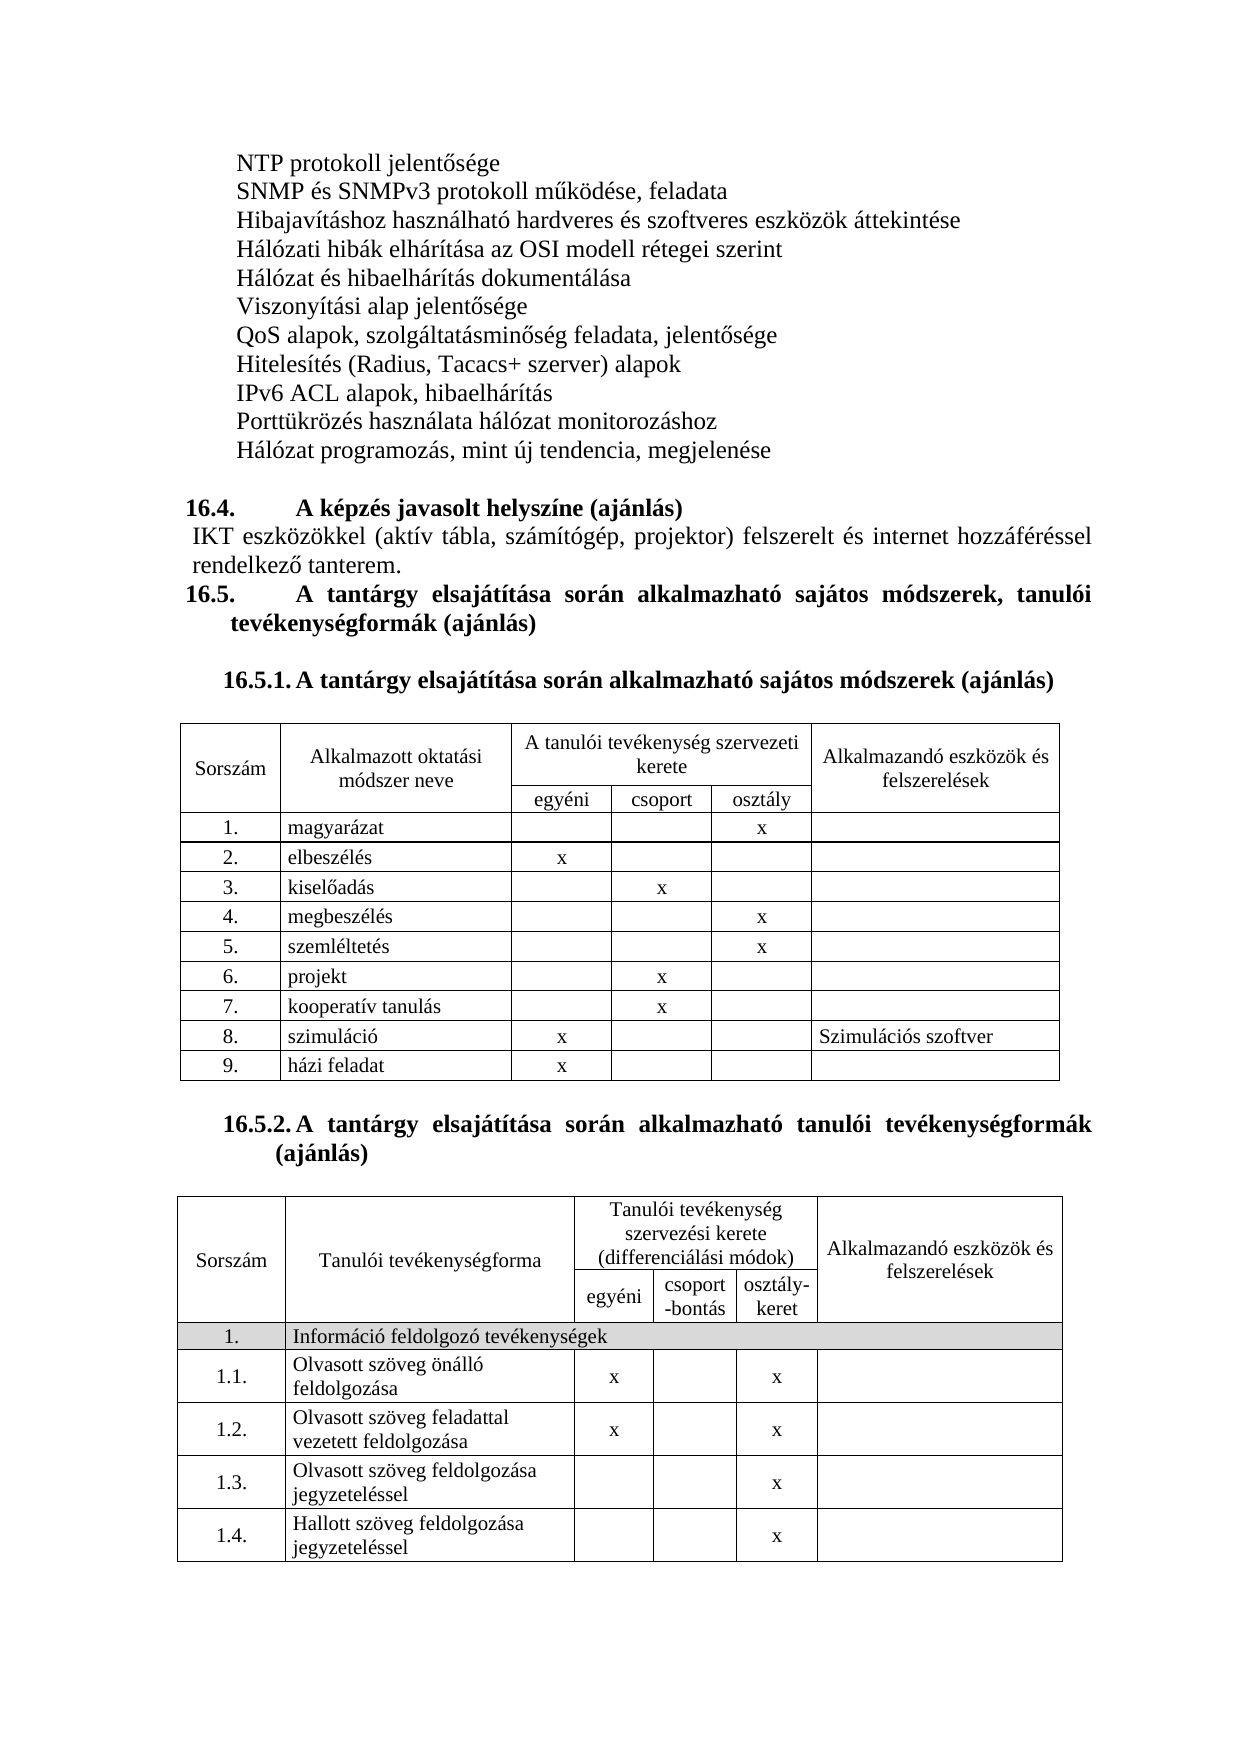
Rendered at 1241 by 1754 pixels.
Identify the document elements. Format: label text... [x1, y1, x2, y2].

text Hibajavításhoz használható hardveres és szoftveres eszközök áttekintése [236, 205, 1093, 234]
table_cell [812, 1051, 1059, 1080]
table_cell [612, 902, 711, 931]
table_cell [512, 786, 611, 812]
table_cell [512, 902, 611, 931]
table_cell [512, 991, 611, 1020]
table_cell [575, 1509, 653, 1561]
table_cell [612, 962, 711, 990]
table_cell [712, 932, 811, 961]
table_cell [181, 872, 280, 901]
text Hálózat programozás, mint új tendencia, megjelenése [236, 435, 1093, 464]
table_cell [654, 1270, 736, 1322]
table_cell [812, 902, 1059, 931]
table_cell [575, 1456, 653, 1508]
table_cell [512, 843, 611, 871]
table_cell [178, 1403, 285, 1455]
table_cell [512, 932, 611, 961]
list A tantárgy elsajátítása során alkalmazható sajátos módszerek (ajánlás) [223, 665, 1093, 694]
text NTP protokoll jelentősége [236, 148, 1093, 176]
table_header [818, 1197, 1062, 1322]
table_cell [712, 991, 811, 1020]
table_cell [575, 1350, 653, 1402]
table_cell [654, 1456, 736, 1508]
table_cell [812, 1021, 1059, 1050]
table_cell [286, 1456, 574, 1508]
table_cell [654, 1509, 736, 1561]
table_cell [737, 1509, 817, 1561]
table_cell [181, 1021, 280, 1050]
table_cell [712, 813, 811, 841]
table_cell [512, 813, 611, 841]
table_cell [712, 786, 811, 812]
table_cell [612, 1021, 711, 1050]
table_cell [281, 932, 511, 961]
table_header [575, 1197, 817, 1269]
text QoS alapok, szolgáltatásminőség feladata, jelentősége [236, 320, 1093, 349]
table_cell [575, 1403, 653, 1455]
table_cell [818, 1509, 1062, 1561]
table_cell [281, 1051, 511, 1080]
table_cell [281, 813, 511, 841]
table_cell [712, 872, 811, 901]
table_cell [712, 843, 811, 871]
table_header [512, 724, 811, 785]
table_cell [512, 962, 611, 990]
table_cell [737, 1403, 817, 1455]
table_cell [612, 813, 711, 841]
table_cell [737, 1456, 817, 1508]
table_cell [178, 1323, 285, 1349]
text Hálózati hibák elhárítása az OSI modell rétegei szerint [236, 234, 1093, 263]
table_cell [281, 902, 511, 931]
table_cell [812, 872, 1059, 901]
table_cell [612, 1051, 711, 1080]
text SNMP és SNMPv3 protokoll működése, feladata [236, 176, 1093, 205]
text Hálózat és hibaelhárítás dokumentálása [236, 263, 1093, 291]
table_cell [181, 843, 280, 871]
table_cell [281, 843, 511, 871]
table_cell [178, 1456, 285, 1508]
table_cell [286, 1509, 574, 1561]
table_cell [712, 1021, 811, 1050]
text IKT eszközökkel (aktív tábla, számítógép, projektor) felszerelt és internet hozzáféréssel rendelkező tanterem. [192, 521, 1093, 579]
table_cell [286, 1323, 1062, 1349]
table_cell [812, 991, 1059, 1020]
list A képzés javasolt helyszíne (ajánlás) [185, 493, 1093, 521]
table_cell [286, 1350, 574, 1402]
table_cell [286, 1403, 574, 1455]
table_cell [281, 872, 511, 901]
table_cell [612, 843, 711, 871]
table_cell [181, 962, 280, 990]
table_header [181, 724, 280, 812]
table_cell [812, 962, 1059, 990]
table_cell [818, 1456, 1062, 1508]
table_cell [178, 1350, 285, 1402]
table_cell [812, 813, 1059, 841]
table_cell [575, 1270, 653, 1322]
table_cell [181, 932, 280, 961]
text Viszonyítási alap jelentősége [236, 291, 1093, 320]
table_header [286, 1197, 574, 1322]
text IPv6 ACL alapok, hibaelhárítás [236, 378, 1093, 406]
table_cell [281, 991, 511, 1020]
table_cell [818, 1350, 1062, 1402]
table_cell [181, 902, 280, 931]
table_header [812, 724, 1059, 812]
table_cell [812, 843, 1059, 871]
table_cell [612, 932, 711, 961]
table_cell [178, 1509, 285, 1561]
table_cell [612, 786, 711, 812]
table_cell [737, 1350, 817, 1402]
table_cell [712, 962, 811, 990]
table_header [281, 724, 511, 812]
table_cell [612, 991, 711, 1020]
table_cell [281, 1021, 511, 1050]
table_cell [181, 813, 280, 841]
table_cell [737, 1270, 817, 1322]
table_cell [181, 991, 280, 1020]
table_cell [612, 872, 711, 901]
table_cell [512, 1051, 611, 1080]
text Porttükrözés használata hálózat monitorozáshoz [236, 406, 1093, 435]
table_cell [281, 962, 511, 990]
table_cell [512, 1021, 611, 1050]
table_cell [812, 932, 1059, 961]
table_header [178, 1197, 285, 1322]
text Hitelesítés (Radius, Tacacs+ szerver) alapok [236, 349, 1093, 378]
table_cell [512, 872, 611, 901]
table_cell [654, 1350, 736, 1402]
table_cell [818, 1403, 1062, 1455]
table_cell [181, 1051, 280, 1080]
list A tantárgy elsajátítása során alkalmazható tanulói tevékenységformák (ajánlás) [223, 1109, 1093, 1167]
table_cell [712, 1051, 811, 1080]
list A tantárgy elsajátítása során alkalmazható sajátos módszerek, tanulói tevékenységformák (ajánlás) [185, 579, 1093, 636]
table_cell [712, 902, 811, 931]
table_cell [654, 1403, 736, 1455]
